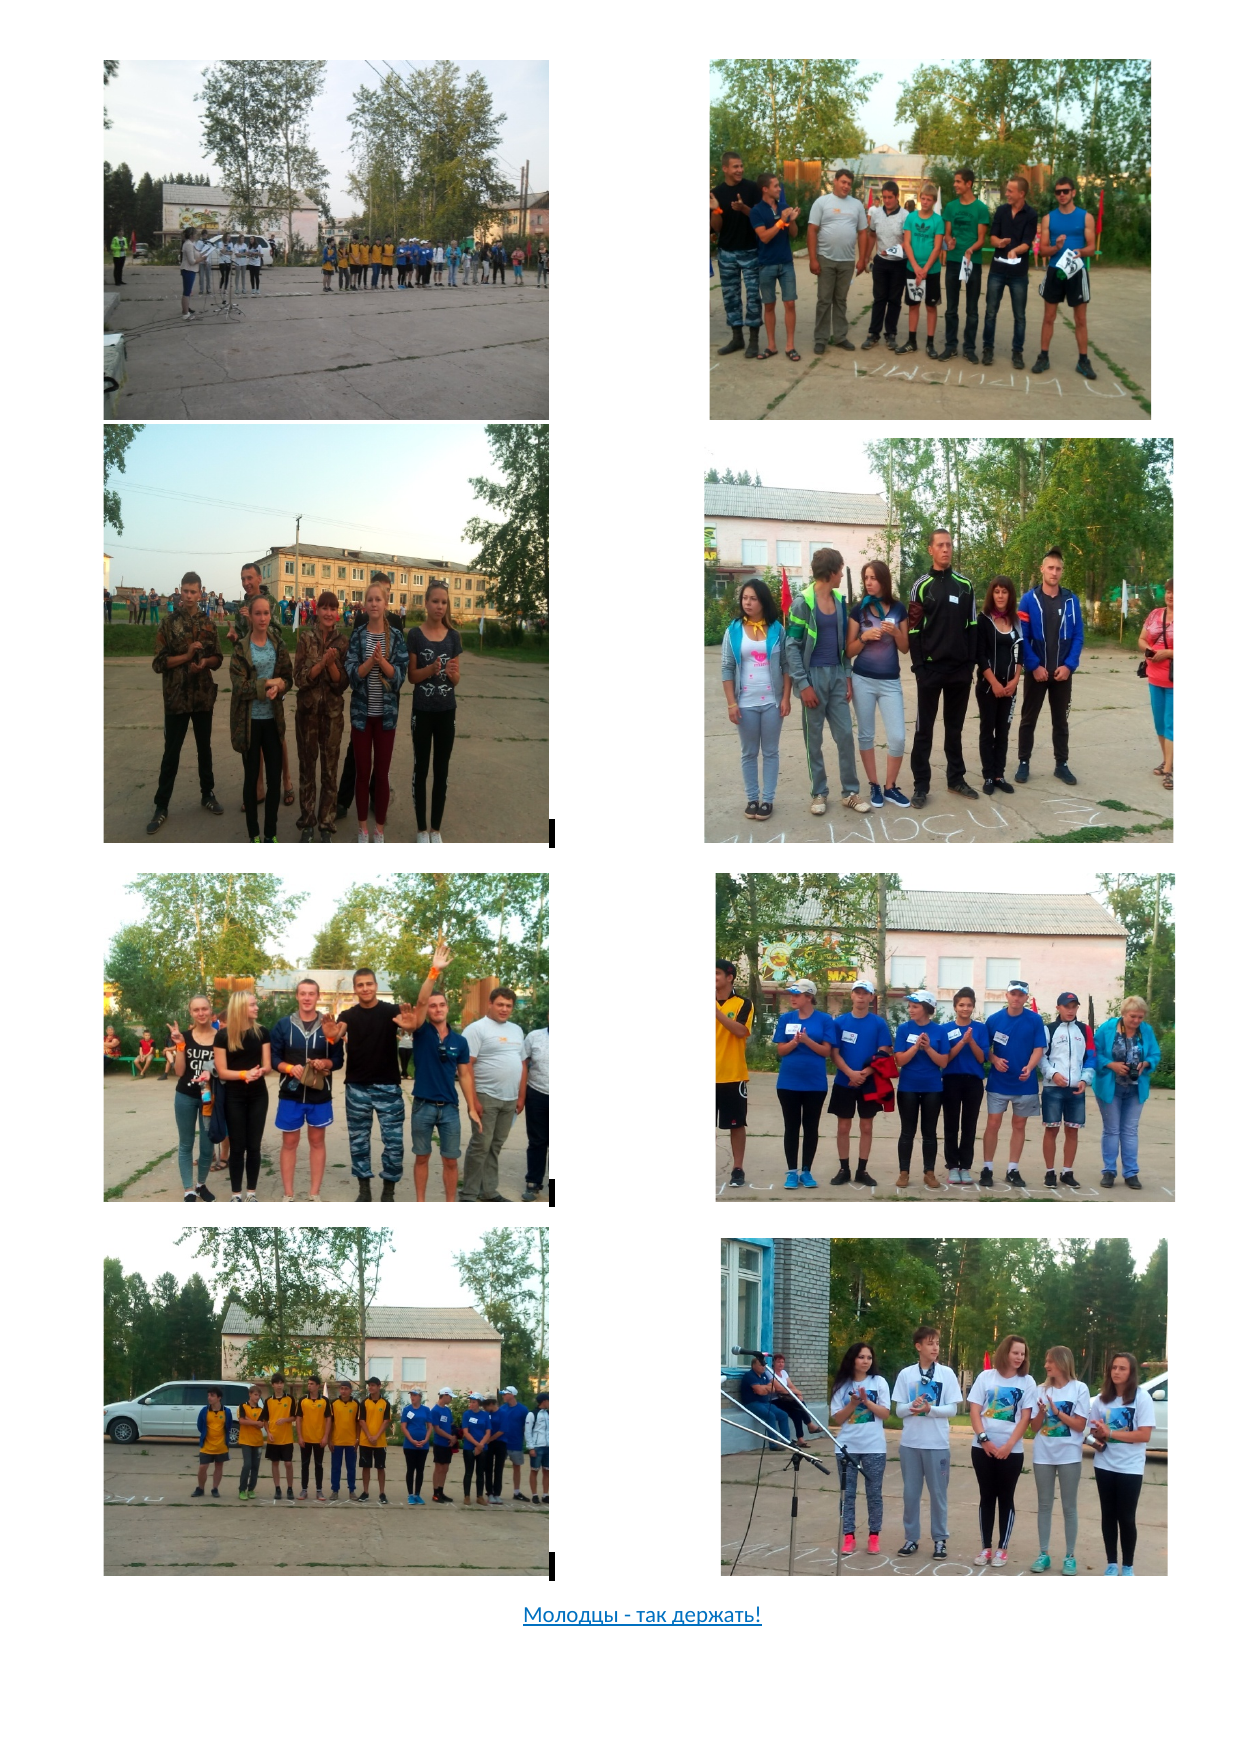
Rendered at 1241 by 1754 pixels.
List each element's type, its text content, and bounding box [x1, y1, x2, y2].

picture [715, 873, 1175, 1202]
picture [103, 1227, 549, 1576]
picture [103, 424, 549, 843]
picture [704, 438, 1174, 843]
picture [720, 1238, 1168, 1576]
picture [103, 60, 549, 420]
picture [709, 59, 1152, 420]
text Молодцы - так держать! [103, 1600, 1181, 1628]
picture [103, 873, 549, 1202]
